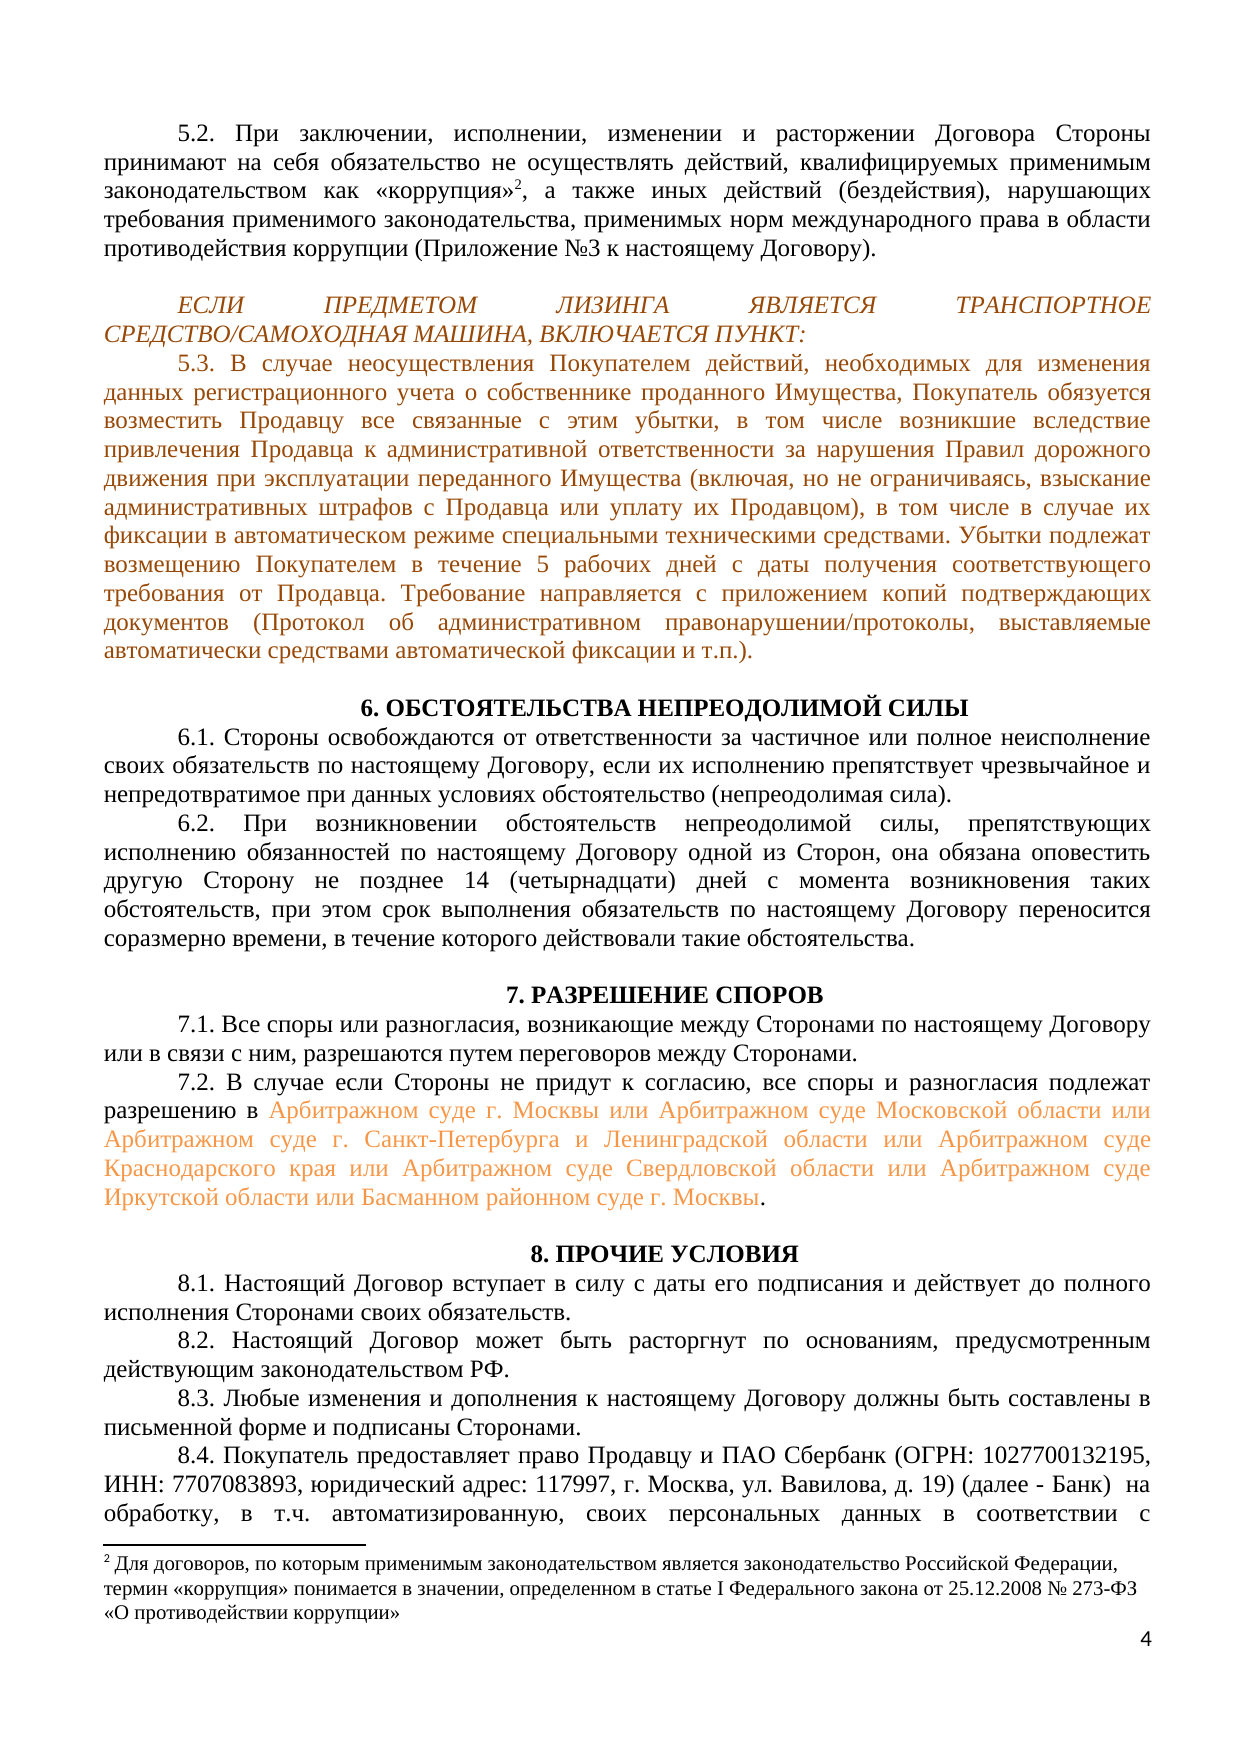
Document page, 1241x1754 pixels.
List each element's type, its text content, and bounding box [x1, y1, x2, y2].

text 8.3. Любые изменения и дополнения к настоящему Договору должны быть составлены в письменной форме и подписаны Сторонами. [103, 1383, 1152, 1441]
text 8. ПРОЧИЕ УСЛОВИЯ [103, 1239, 1152, 1268]
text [103, 1441, 1152, 1527]
text 6.1. Стороны освобождаются от ответственности за частичное или полное неисполнение своих обязательств по настоящему Договору, если их исполнению препятствует чрезвычайное и непредотвратимое при данных условиях обстоятельство (непреодолимая сила). [103, 722, 1152, 808]
text 6.2. При возникновении обстоятельств непреодолимой силы, препятствующих исполнению обязанностей по настоящему Договору одной из Сторон, она обязана оповестить другую Сторону не позднее 14 (четырнадцати) дней с момента возникновения таких обстоятельств, при этом срок выполнения обязательств по настоящему Договору переносится соразмерно времени, в течение которого действовали такие обстоятельства. [103, 808, 1152, 952]
text 8.1. Настоящий Договор вступает в силу с даты его подписания и действует до полного исполнения Сторонами своих обязательств. [103, 1268, 1152, 1326]
text ЕСЛИ ПРЕДМЕТОМ ЛИЗИНГА ЯВЛЯЕТСЯ ТРАНСПОРТНОЕ СРЕДСТВО/САМОХОДНАЯ МАШИНА, ВКЛЮЧАЕТСЯ ПУНКТ: [103, 291, 1152, 348]
text 7.2. В случае если Стороны не придут к согласию, все споры и разногласия подлежат разрешению в Арбитражном суде г. Москвы или Арбитражном суде Московской области или Арбитражном суде г. Санкт-Петербурга и Ленинградской области или Арбитражном суде Краснодарского края или Арбитражном суде Свердловской области или Арбитражном суде Иркутской области или Басманном районном суде г. Москвы. [103, 1067, 1152, 1211]
text 5.3. В случае неосуществления Покупателем действий, необходимых для изменения данных регистрационного учета о собственнике проданного Имущества, Покупатель обязуется возместить Продавцу все связанные с этим убытки, в том числе возникшие вследствие привлечения Продавца к административной ответственности за нарушения Правил дорожного движения при эксплуатации переданного Имущества (включая, но не ограничиваясь, взыскание административных штрафов с Продавца или уплату их Продавцом), в том числе в случае их фиксации в автоматическом режиме специальными техническими средствами. Убытки подлежат возмещению Покупателем в течение 5 рабочих дней с даты получения соответствующего требования от Продавца. Требование направляется с приложением копий подтверждающих документов (Протокол об административном правонарушении/протоколы, выставляемые автоматически средствами автоматической фиксации и т.п.). [103, 348, 1152, 664]
text 8.2. Настоящий Договор может быть расторгнут по основаниям, предусмотренным действующим законодательством РФ. [103, 1326, 1152, 1383]
text 5.2. При заключении, исполнении, изменении и расторжении Договора Стороны принимают на себя обязательство не осуществлять действий, квалифицируемых применимым законодательством как «коррупция», а также иных действий (бездействия), нарушающих требования применимого законодательства, применимых норм международного права в области противодействия коррупции (Приложение №3 к настоящему Договору). [103, 118, 1152, 262]
text 7.1. Все споры или разногласия, возникающие между Сторонами по настоящему Договору или в связи с ним, разрешаются путем переговоров между Сторонами. [103, 1009, 1152, 1067]
text 6. ОБСТОЯТЕЛЬСТВА НЕПРЕОДОЛИМОЙ СИЛЫ [103, 693, 1152, 722]
text 7. РАЗРЕШЕНИЕ СПОРОВ [103, 981, 1152, 1009]
